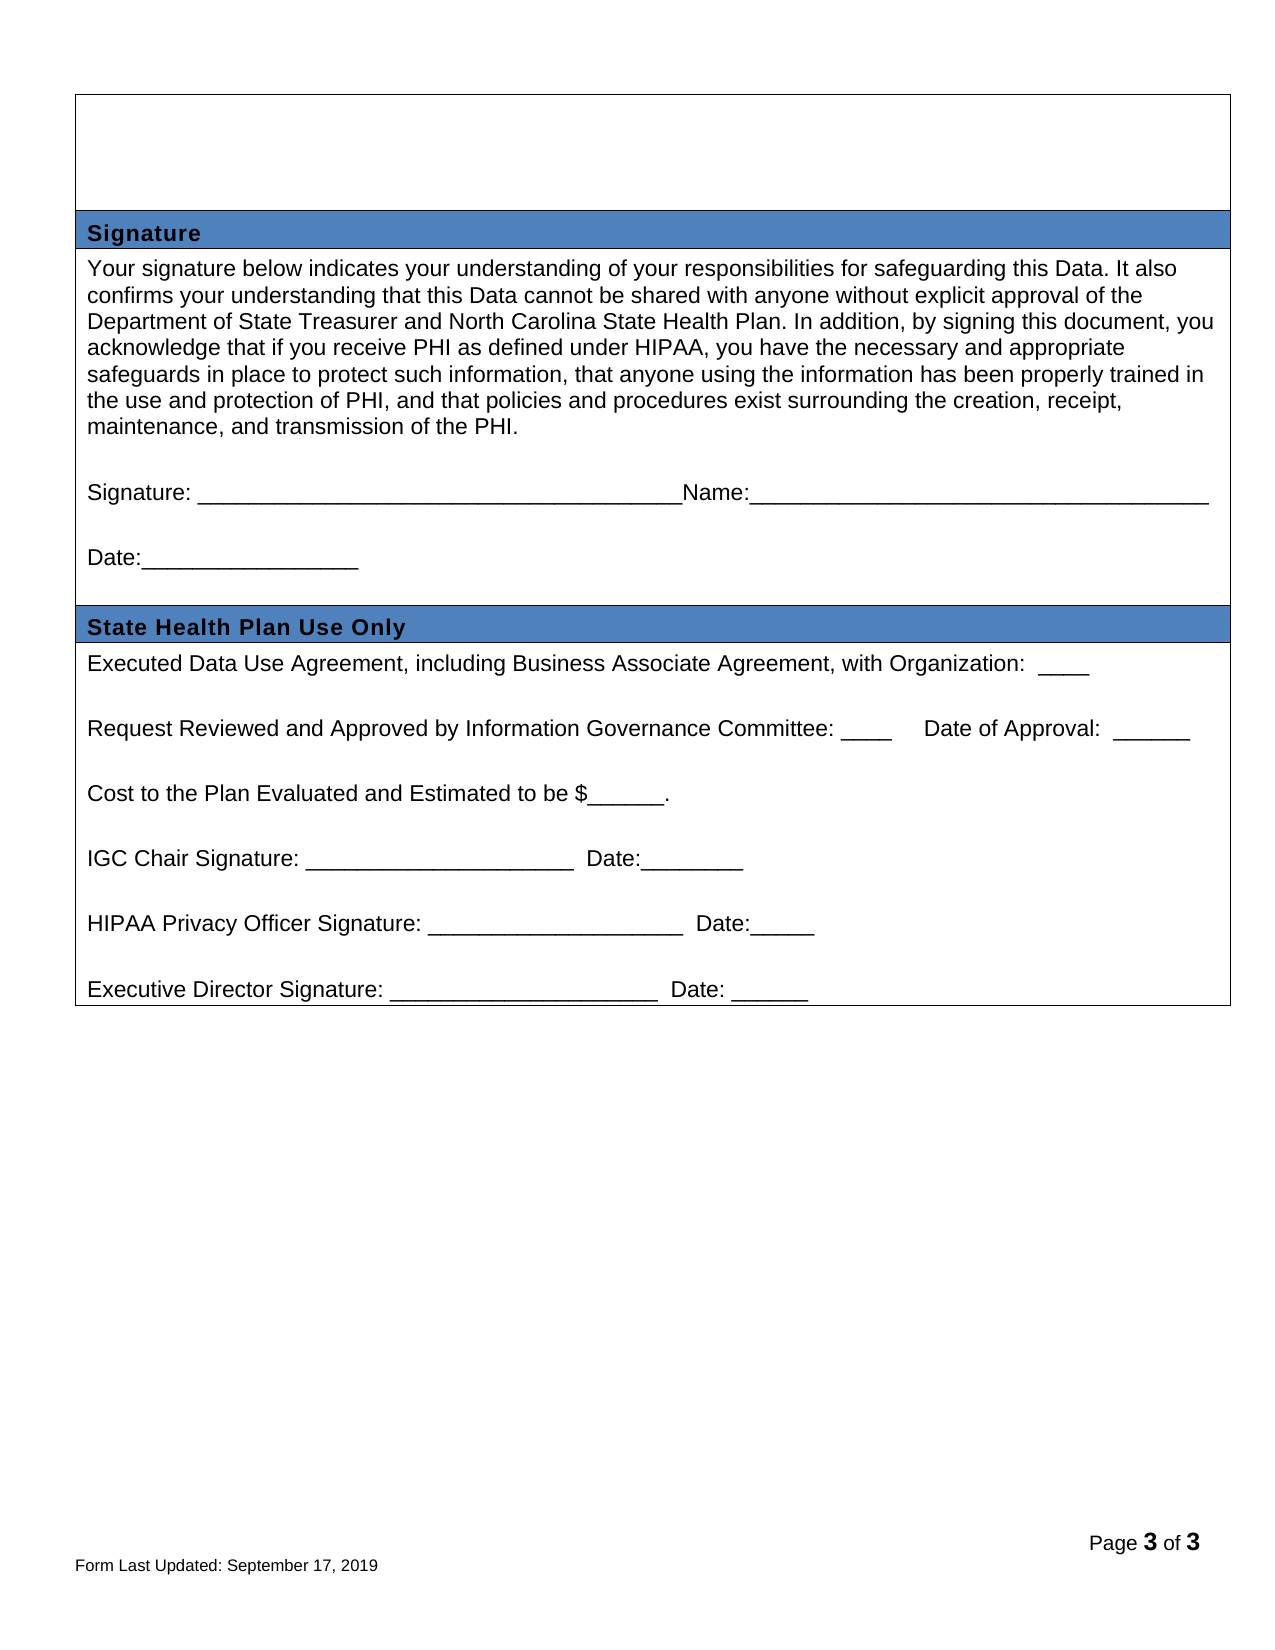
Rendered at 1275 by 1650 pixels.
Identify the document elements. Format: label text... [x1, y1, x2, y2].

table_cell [76, 95, 1230, 210]
table_cell Executed Data Use Agreement, including Business Associate Agreement, with Organization: ____ Request Reviewed and Approved by Information Governance Committee: ____ Date of Approval: ______ Cost to the Plan Evaluated and Estimated to be $______. IGC Chair Signature: _____________________ Date:________ HIPAA Privacy Officer Signature: ____________________ Date:_____ Executive Director Signature: _____________________ Date: ______ [76, 643, 1230, 1005]
table_cell Signature [76, 211, 1230, 248]
table_cell State Health Plan Use Only [76, 606, 1230, 642]
table_cell Your signature below indicates your understanding of your responsibilities for safeguarding this Data. It also confirms your understanding that this Data cannot be shared with anyone without explicit approval of the Department of State Treasurer and North Carolina State Health Plan. In addition, by signing this document, you acknowledge that if you receive PHI as defined under HIPAA, you have the necessary and appropriate safeguards in place to protect such information, that anyone using the information has been properly trained in the use and protection of PHI, and that policies and procedures exist surrounding the creation, receipt, maintenance, and transmission of the PHI. Signature: ______________________________________Name:____________________________________ Date:_________________ [76, 249, 1230, 605]
